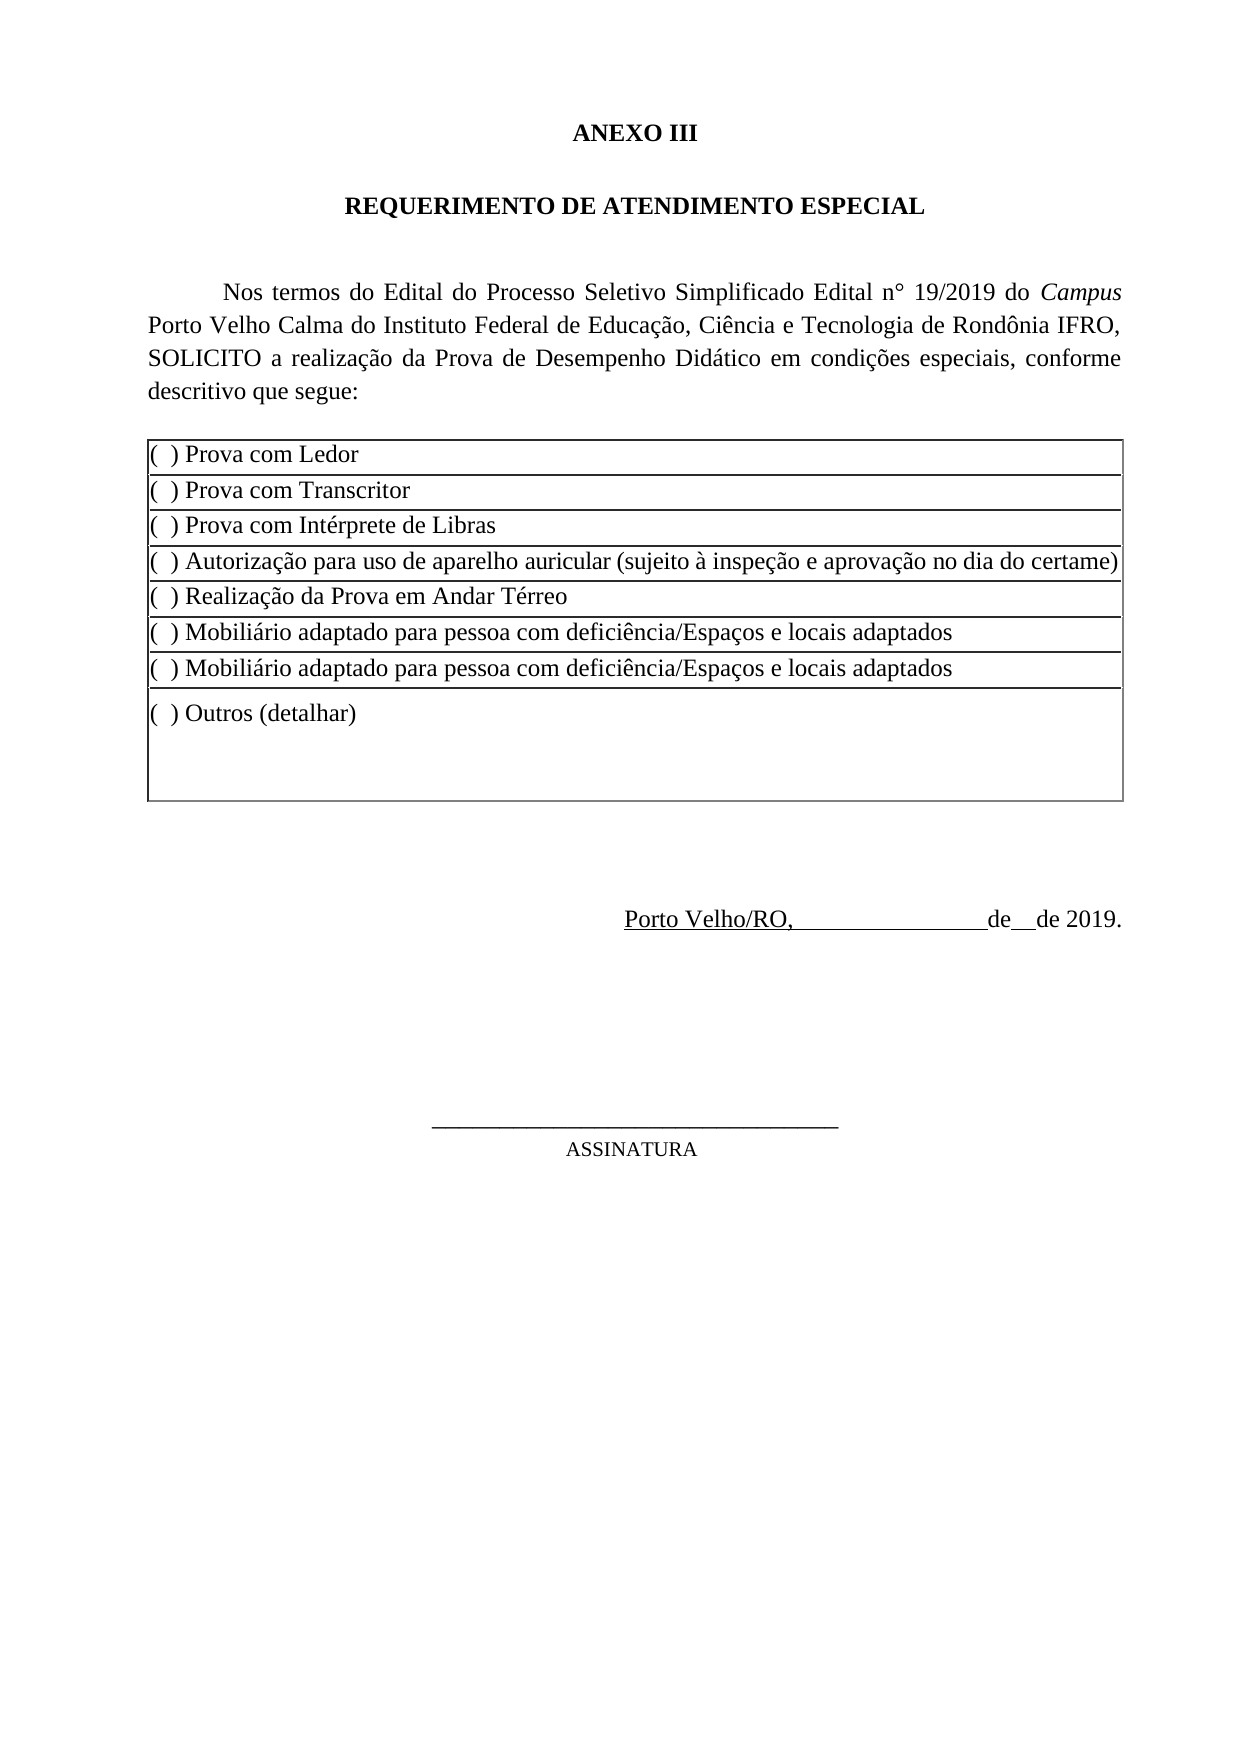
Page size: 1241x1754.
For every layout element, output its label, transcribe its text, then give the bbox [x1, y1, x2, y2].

table_cell ( ) Autorização para uso de aparelho auricular (sujeito à inspeção e aprovação no dia do certame) [149, 545, 1122, 580]
table_cell ( ) Mobiliário adaptado para pessoa com deficiência/Espaços e locais adaptados [149, 651, 1122, 686]
table_cell ( ) Outros (detalhar) [149, 686, 1122, 800]
subtitle REQUERIMENTO DE ATENDIMENTO ESPECIAL [148, 191, 1122, 220]
text ______________________________ ASSINATURA [148, 1100, 1122, 1163]
text Porto Velho/RO, de de 2019. [148, 904, 1122, 932]
table_cell ( ) Realização da Prova em Andar Térreo [149, 580, 1122, 616]
table_cell ( ) Prova com Intérprete de Libras [149, 509, 1122, 545]
table_header ( ) Prova com Ledor [149, 441, 1122, 474]
table_cell ( ) Mobiliário adaptado para pessoa com deficiência/Espaços e locais adaptados [149, 616, 1122, 651]
text ANEXO III [148, 118, 1123, 147]
table_cell ( ) Prova com Transcritor [149, 474, 1122, 509]
text Nos termos do Edital do Processo Seletivo Simplificado Edital n° 19/2019 do Campus Porto Velho Calma do Instituto Federal de Educação, Ciência e Tecnologia de Rondônia IFRO, SOLICITO a realização da Prova de Desempenho Didático em condições especiais, conforme descritivo que segue: [148, 277, 1122, 405]
